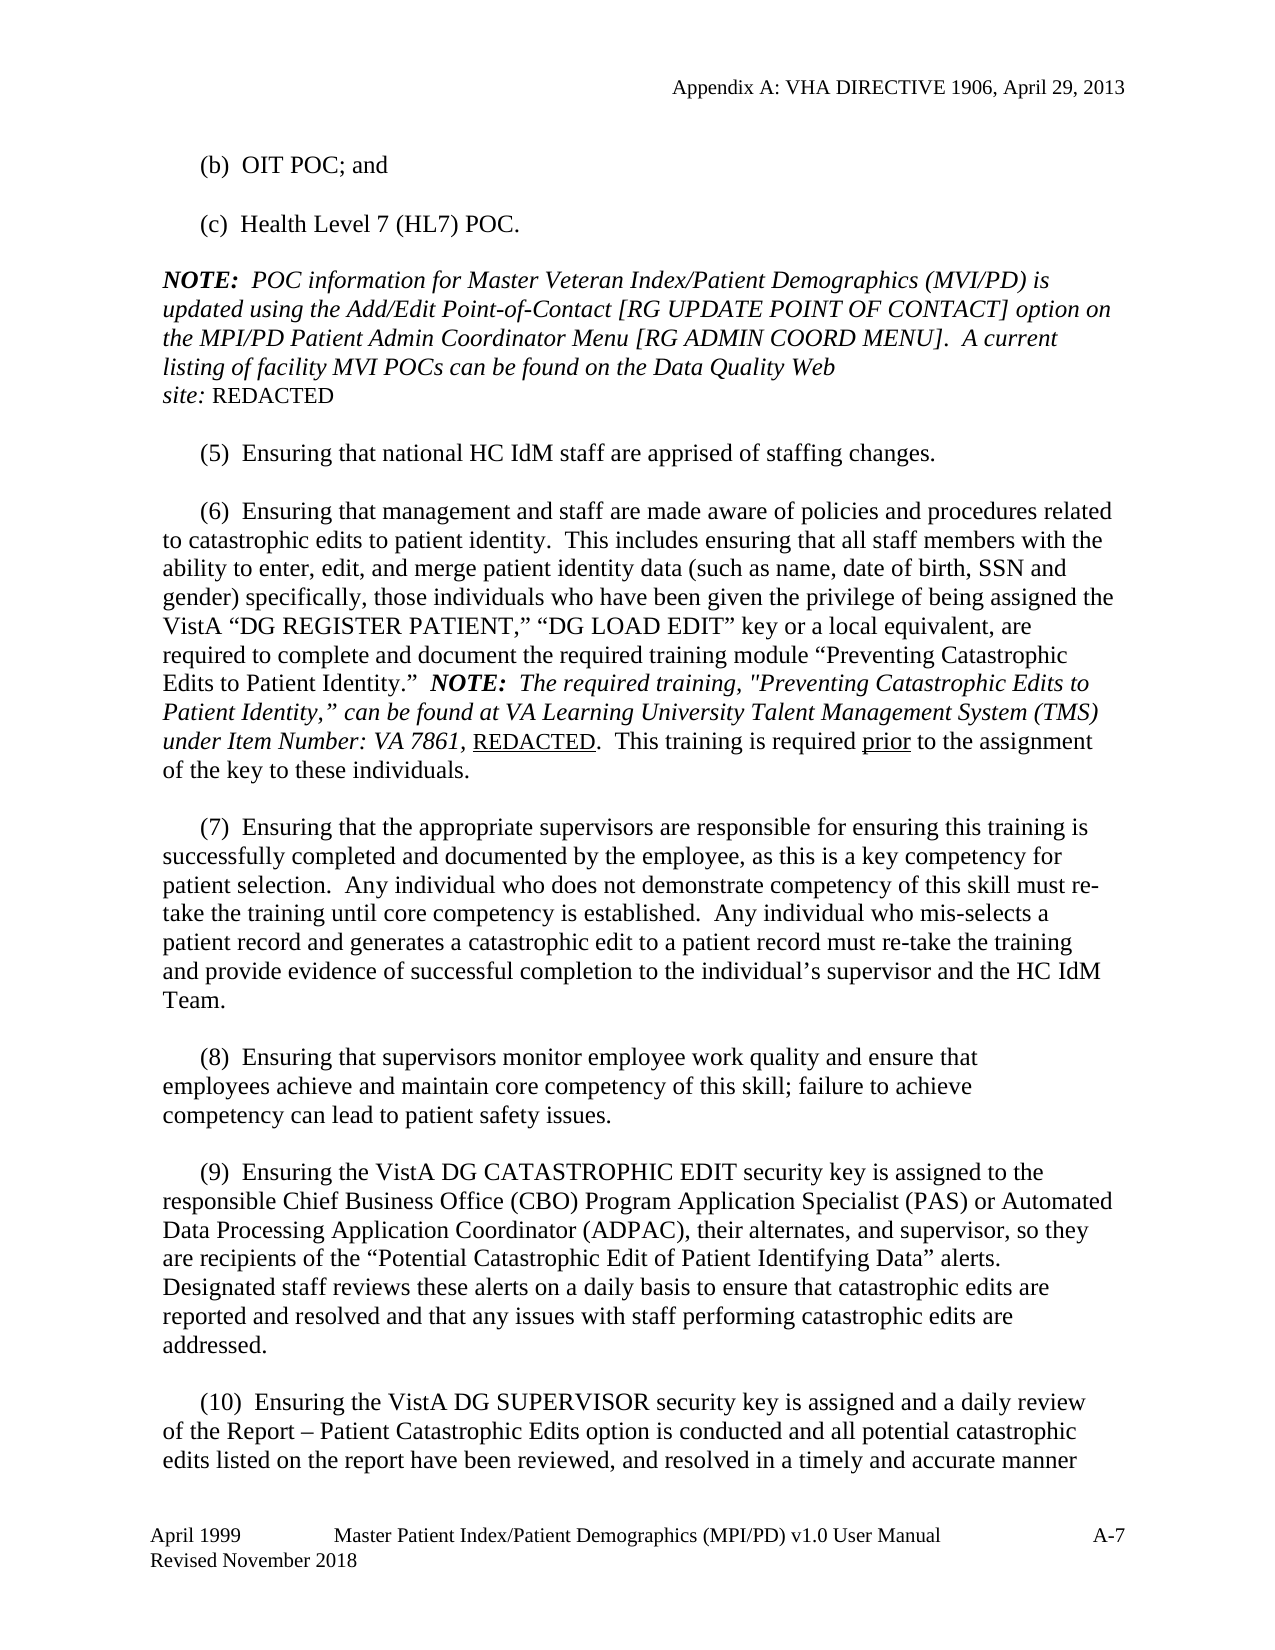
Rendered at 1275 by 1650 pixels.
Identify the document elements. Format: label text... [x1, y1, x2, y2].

text (c) Health Level 7 (HL7) POC. [200, 208, 1125, 237]
text NOTE: POC information for Master Veteran Index/Patient Demographics (MVI/PD) is updated using the Add/Edit Point-of-Contact [RG UPDATE POINT OF CONTACT] option on the MPI/PD Patient Admin Coordinator Menu [RG ADMIN COORD MENU]. A current listing of facility MVI POCs can be found on the Data Quality Web [162, 266, 1116, 381]
text (9) Ensuring the VistA DG CATASTROPHIC EDIT security key is assigned to the responsible Chief Business Office (CBO) Program Application Specialist (PAS) or Automated Data Processing Application Coordinator (ADPAC), their alternates, and supervisor, so they are recipients of the “Potential Catastrophic Edit of Patient Identifying Data” alerts. Designated staff reviews these alerts on a daily basis to ensure that catastrophic edits are reported and resolved and that any issues with staff performing catastrophic edits are addressed. [162, 1157, 1118, 1358]
text (5) Ensuring that national HC IdM staff are apprised of staffing changes. [200, 438, 1127, 467]
text (8) Ensuring that supervisors monitor employee work quality and ensure that employees achieve and maintain core competency of this skill; failure to achieve competency can lead to patient safety issues. [162, 1042, 1079, 1128]
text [162, 1387, 1109, 1473]
text (b) OIT POC; and [200, 150, 1125, 179]
text (6) Ensuring that management and staff are made aware of policies and procedures related to catastrophic edits to patient identity. This includes ensuring that all staff members with the ability to enter, edit, and merge patient identity data (such as name, date of birth, SSN and gender) specifically, those individuals who have been given the privilege of being assigned the VistA “DG REGISTER PATIENT,” “DG LOAD EDIT” key or a local equivalent, are required to complete and document the required training module “Preventing Catastrophic Edits to Patient Identity.” NOTE: The required training, "Preventing Catastrophic Edits to Patient Identity,” can be found at VA Learning University Talent Management System (TMS) under Item Number: VA 7861, REDACTED. This training is required prior to the assignment of the key to these individuals. [162, 496, 1116, 783]
text site: REDACTED [162, 381, 1127, 409]
text (7) Ensuring that the appropriate supervisors are responsible for ensuring this training is successfully completed and documented by the employee, as this is a key competency for patient selection. Any individual who does not demonstrate competency of this skill must re-take the training until core competency is established. Any individual who mis-selects a patient record and generates a catastrophic edit to a patient record must re-take the training and provide evidence of successful completion to the individual’s supervisor and the HC IdM Team. [162, 812, 1114, 1013]
